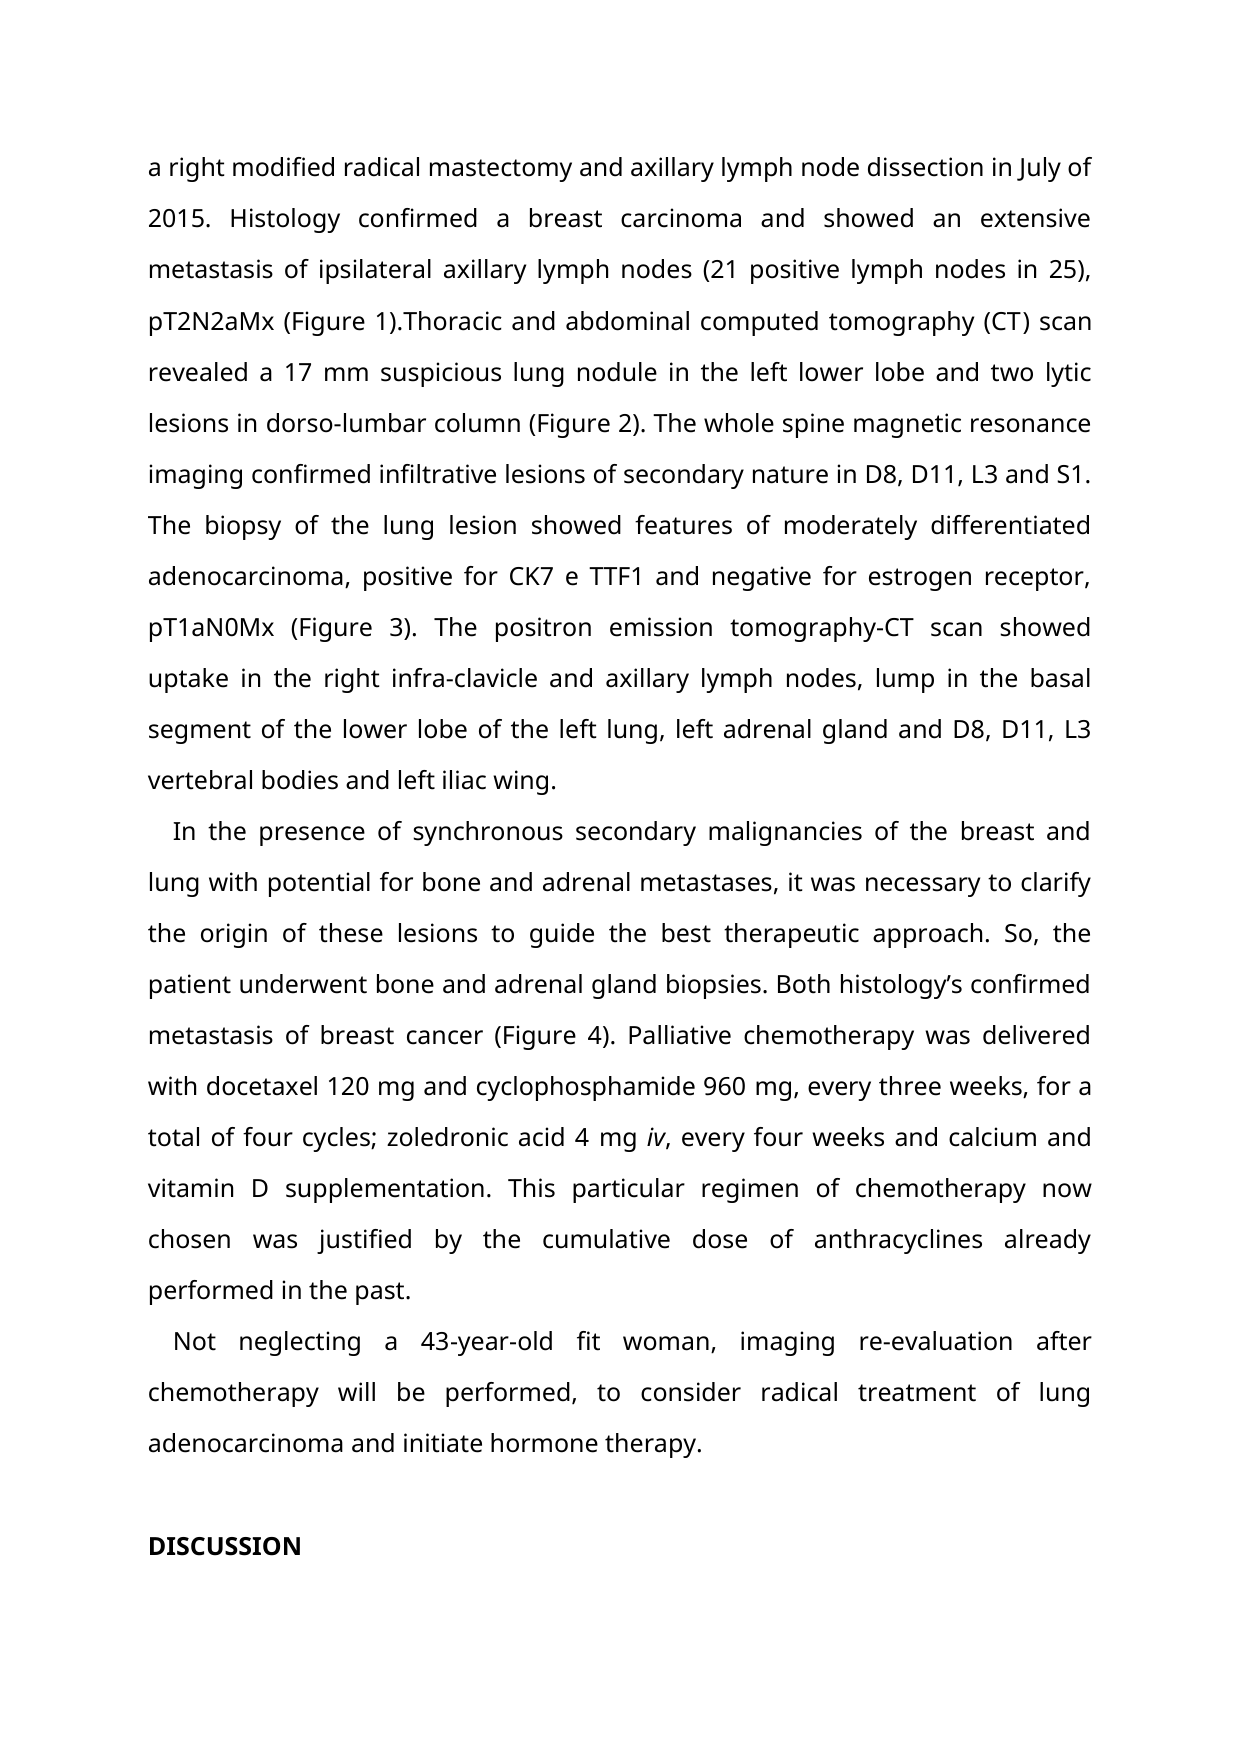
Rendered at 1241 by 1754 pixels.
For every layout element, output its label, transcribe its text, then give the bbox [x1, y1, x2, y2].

text In the presence of synchronous secondary malignancies of the breast and lung with potential for bone and adrenal metastases, it was necessary to clarify the origin of these lesions to guide the best therapeutic approach. So, the patient underwent bone and adrenal gland biopsies. Both histology’s confirmed metastasis of breast cancer (Figure 4). Palliative chemotherapy was delivered with docetaxel 120 mg and cyclophosphamide 960 mg, every three weeks, for a total of four cycles; zoledronic acid 4 mg iv, every four weeks and calcium and vitamin D supplementation. This particular regimen of chemotherapy now chosen was justified by the cumulative dose of anthracyclines already performed in the past. [148, 813, 1092, 1307]
text Not neglecting a 43-year-old fit woman, imaging re-evaluation after chemotherapy will be performed, to consider radical treatment of lung adenocarcinoma and initiate hormone therapy. [148, 1324, 1092, 1460]
text DISCUSSION [148, 1528, 1092, 1562]
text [148, 150, 1092, 797]
